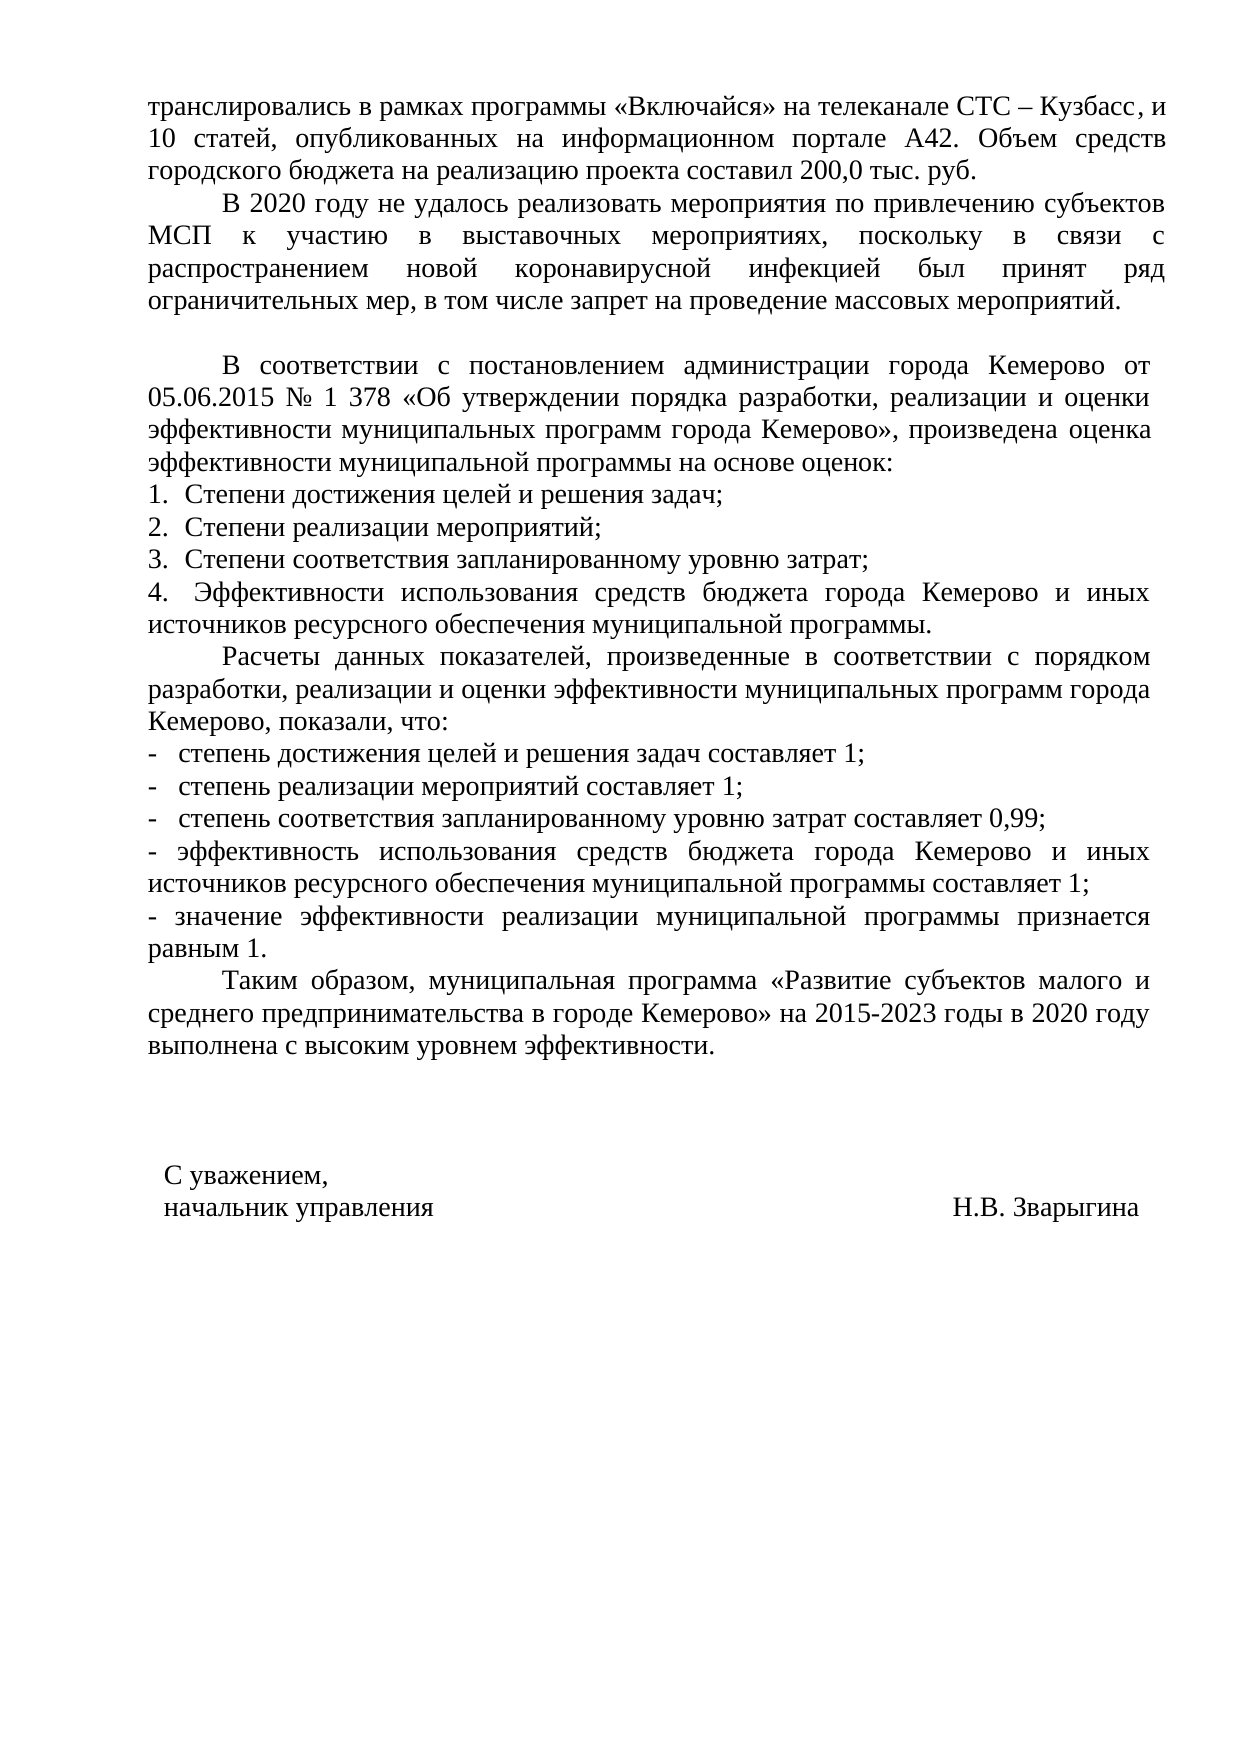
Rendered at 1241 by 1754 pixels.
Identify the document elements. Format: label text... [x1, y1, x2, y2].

text В 2020 году не удалось реализовать мероприятия по привлечению субъектов МСП к участию в выставочных мероприятиях, поскольку в связи с распространением новой коронавирусной инфекцией был принят ряд ограничительных мер, в том числе запрет на проведение массовых мероприятий. [148, 186, 1166, 315]
text - эффективность использования средств бюджета города Кемерово и иных источников ресурсного обеспечения муниципальной программы составляет 1; [148, 834, 1152, 898]
text начальник управления Н.В. Зварыгина [148, 1190, 1152, 1222]
list Степени достижения целей и решения задач; [148, 477, 1152, 510]
text - степень соответствия запланированному уровню затрат составляет 0,99; [148, 801, 1152, 834]
text Таким образом, муниципальная программа «Развитие субъектов малого и среднего предпринимательства в городе Кемерово» на 2015-2023 годы в 2020 году выполнена с высоким уровнем эффективности. [148, 963, 1152, 1061]
text - степень достижения целей и решения задач составляет 1; [148, 737, 1152, 769]
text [148, 89, 1166, 186]
text В соответствии с постановлением администрации города Кемерово от 05.06.2015 № 1 378 «Об утверждении порядка разработки, реализации и оценки эффективности муниципальных программ города Кемерово», произведена оценка эффективности муниципальной программы на основе оценок: [148, 348, 1152, 477]
text Расчеты данных показателей, произведенные в соответствии с порядком разработки, реализации и оценки эффективности муниципальных программ города Кемерово, показали, что: [148, 639, 1152, 737]
list Степени соответствия запланированному уровню затрат; [148, 542, 1152, 574]
text - значение эффективности реализации муниципальной программы признается равным 1. [148, 898, 1152, 963]
list Степени реализации мероприятий; [148, 510, 1152, 542]
list Эффективности использования средств бюджета города Кемерово и иных источников ресурсного обеспечения муниципальной программы. [148, 574, 1152, 639]
text С уважением, [148, 1158, 1152, 1190]
text - степень реализации мероприятий составляет 1; [148, 769, 1152, 801]
